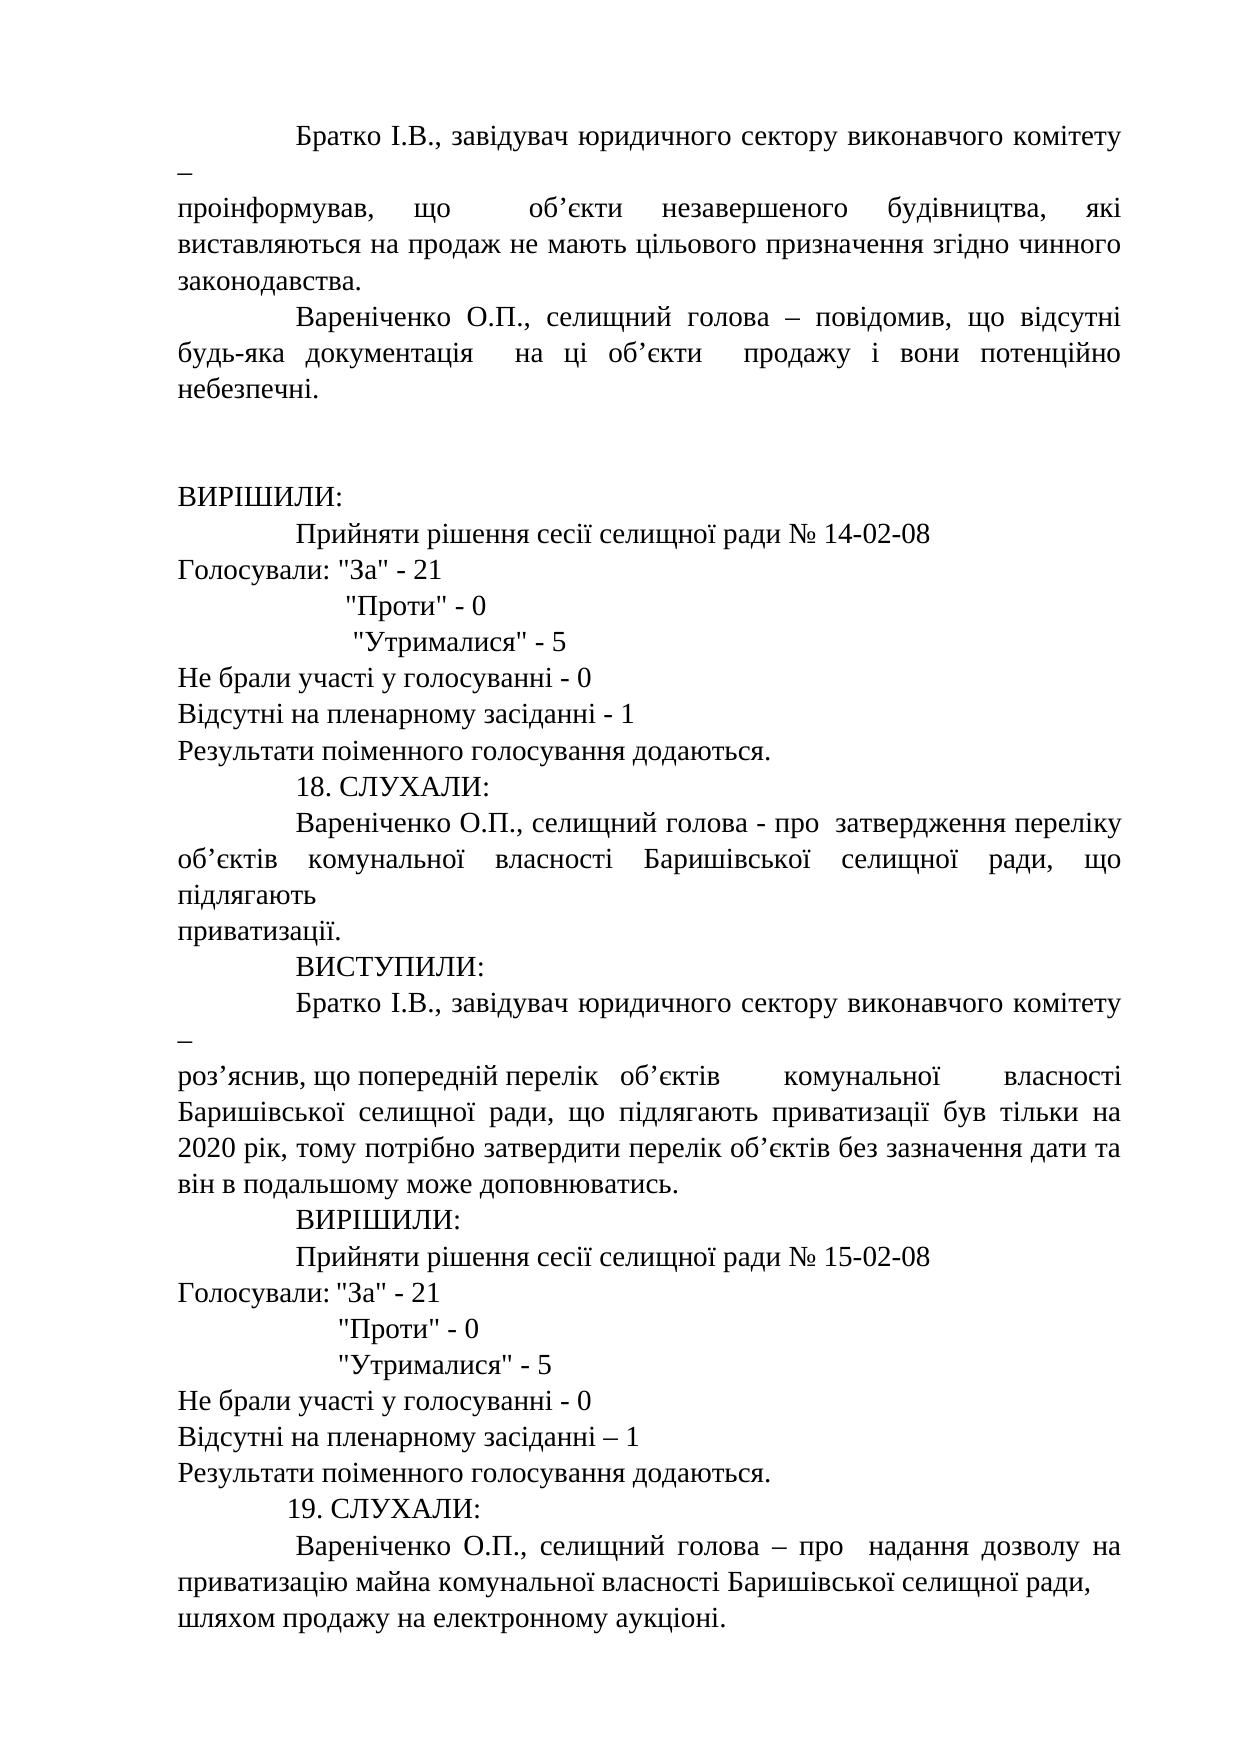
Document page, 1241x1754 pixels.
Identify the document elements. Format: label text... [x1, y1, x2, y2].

text Голосували: "За" - 21 [177, 1275, 1122, 1308]
text Прийняти рішення сесії селищної ради № 15-02-08 [177, 1239, 1122, 1272]
text Братко І.В., завідувач юридичного сектору виконавчого комітету – [177, 118, 1122, 188]
text Вареніченко О.П., селищний голова - про затвердження переліку об’єктів комунальної власності Баришівської селищної ради, що підлягають [177, 805, 1122, 911]
text Голосували: "За" - 21 [177, 552, 1122, 585]
text Результати поіменного голосування додаються. [177, 1456, 1122, 1489]
text ВИРІШИЛИ: [177, 1202, 1122, 1236]
text Вареніченко О.П., селищний голова – повідомив, що відсутні будь-яка документація на ці об’єкти продажу і вони потенційно небезпечні. [177, 299, 1122, 405]
text ВИРІШИЛИ: [177, 479, 1122, 513]
text Не брали участі у голосуванні - 0 [177, 660, 1122, 694]
text шляхом продажу на електронному аукціоні. [177, 1600, 1122, 1634]
text Відсутні на пленарному засіданні – 1 [177, 1419, 1122, 1453]
text приватизації. [177, 913, 1122, 947]
text роз’яснив, що попередній перелік об’єктів комунальної власності Баришівської селищної ради, що підлягають приватизації був тільки на 2020 рік, тому потрібно затвердити перелік об’єктів без зазначення дати та він в подальшому може доповнюватись. [177, 1058, 1122, 1200]
text "Проти" - 0 [177, 1311, 1122, 1344]
text Вареніченко О.П., селищний голова – про надання дозволу на приватизацію майна комунальної власності Баришівської селищної ради, [177, 1528, 1122, 1597]
text ВИСТУПИЛИ: [177, 949, 1122, 983]
text проінформував, що об’єкти незавершеного будівництва, які виставляються на продаж не мають цільового призначення згідно чинного законодавства. [177, 190, 1122, 296]
text Братко І.В., завідувач юридичного сектору виконавчого комітету – [177, 986, 1122, 1055]
text Результати поіменного голосування додаються. [177, 733, 1122, 766]
text Відсутні на пленарному засіданні - 1 [177, 696, 1122, 730]
text Прийняти рішення сесії селищної ради № 14-02-08 [177, 516, 1122, 549]
text "Утрималися" - 5 [177, 624, 1122, 658]
text "Утрималися" - 5 [177, 1347, 1122, 1381]
text 19. СЛУХАЛИ: [177, 1492, 1122, 1525]
text Не брали участі у голосуванні - 0 [177, 1383, 1122, 1417]
text 18. СЛУХАЛИ: [177, 769, 1122, 802]
text "Проти" - 0 [177, 588, 1122, 622]
